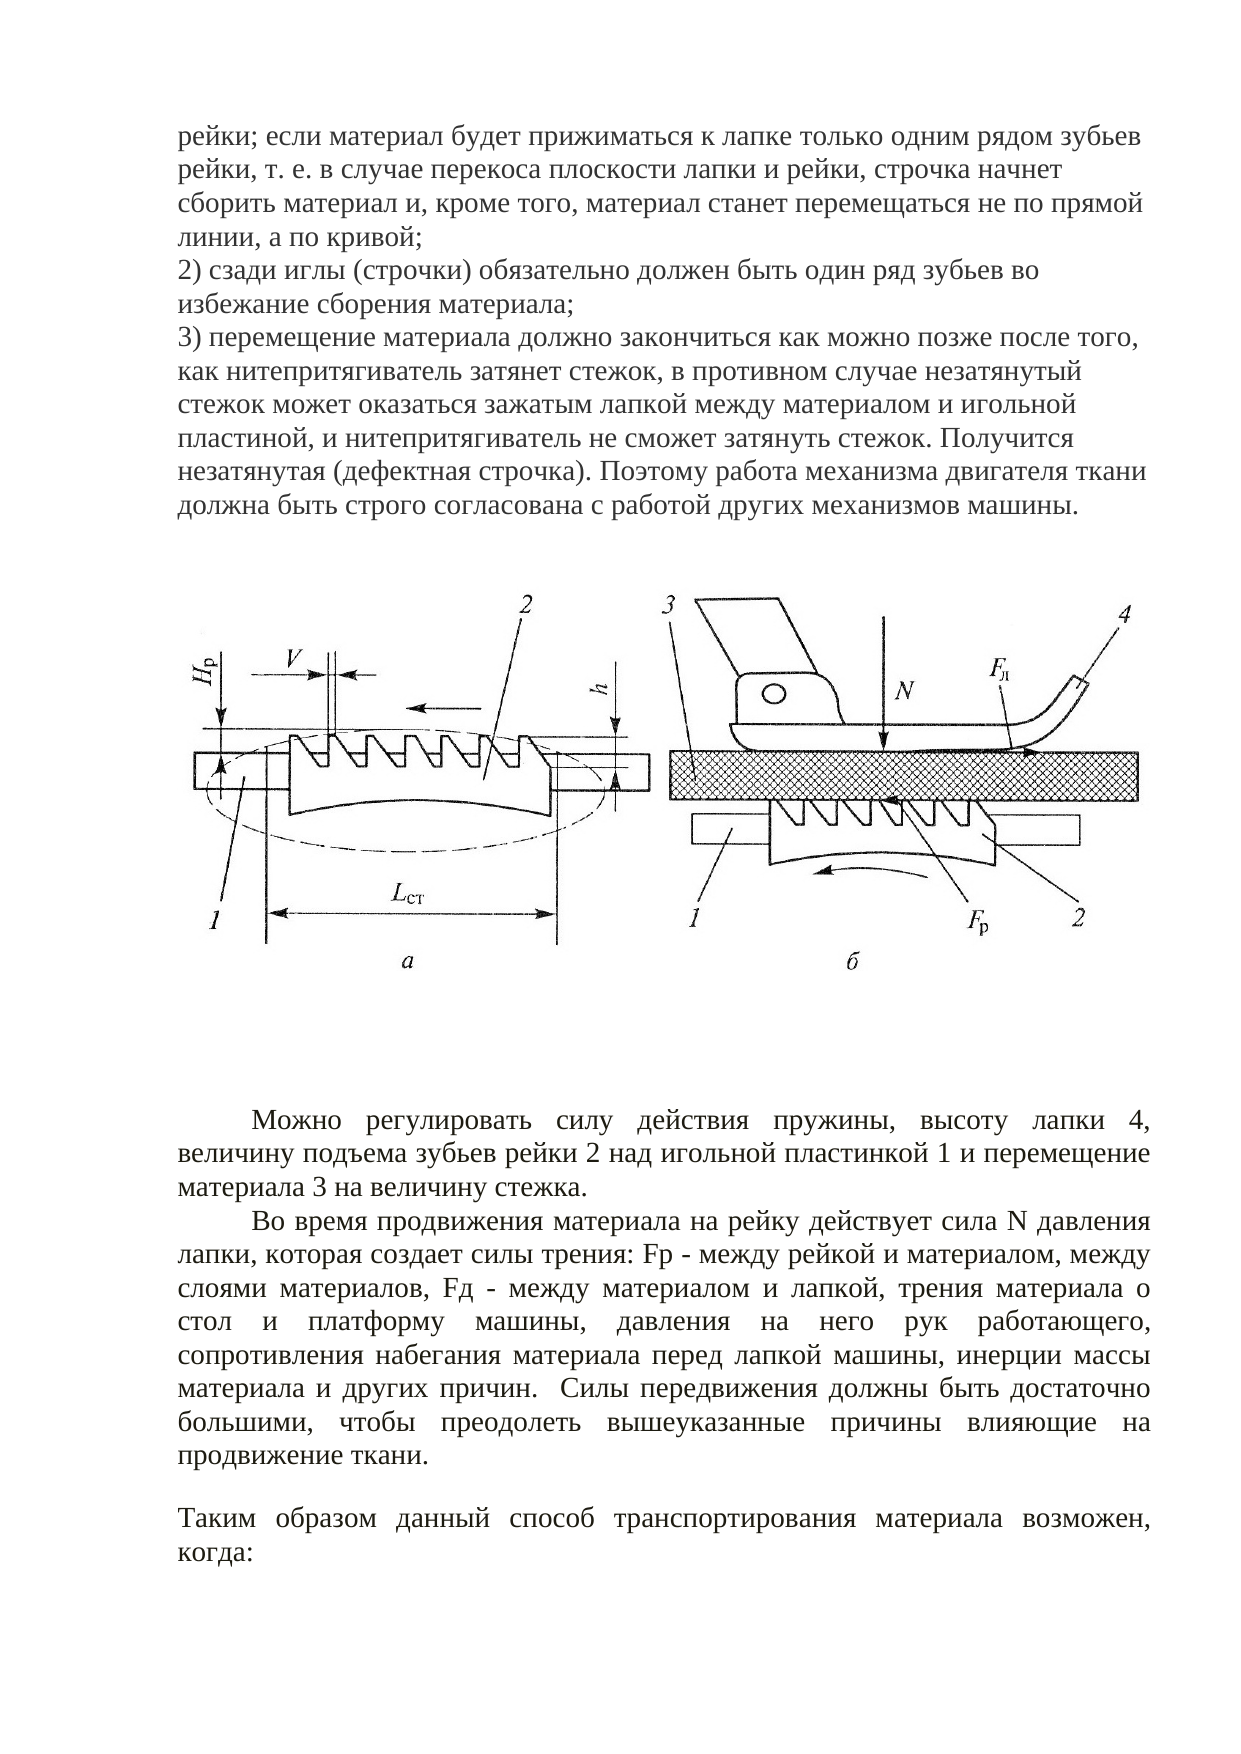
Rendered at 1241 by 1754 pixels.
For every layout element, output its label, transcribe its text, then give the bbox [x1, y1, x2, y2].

picture [177, 573, 1152, 971]
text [177, 118, 1152, 521]
text Можно регулировать силу действия пружины, высоту лапки 4, величину подъема зубьев рейки 2 над игольной пластинкой 1 и перемещение материала 3 на величину стежка. [177, 1102, 1152, 1203]
text Во время продвижения материала на рейку действует сила N давления лапки, которая создает силы трения: Fр - между рейкой и материалом, между слоями материалов, Fд - между материалом и лапкой, трения материала о стол и платформу машины, давления на него рук работающего, сопротивления набегания материала перед лапкой машины, инерции массы материала и других причин. Силы передвижения должны быть достаточно большими, чтобы преодолеть вышеуказанные причины влияющие на продвижение ткани. [177, 1203, 1152, 1471]
text Таким образом данный способ транспортирования материала возможен, когда: [177, 1500, 1152, 1567]
